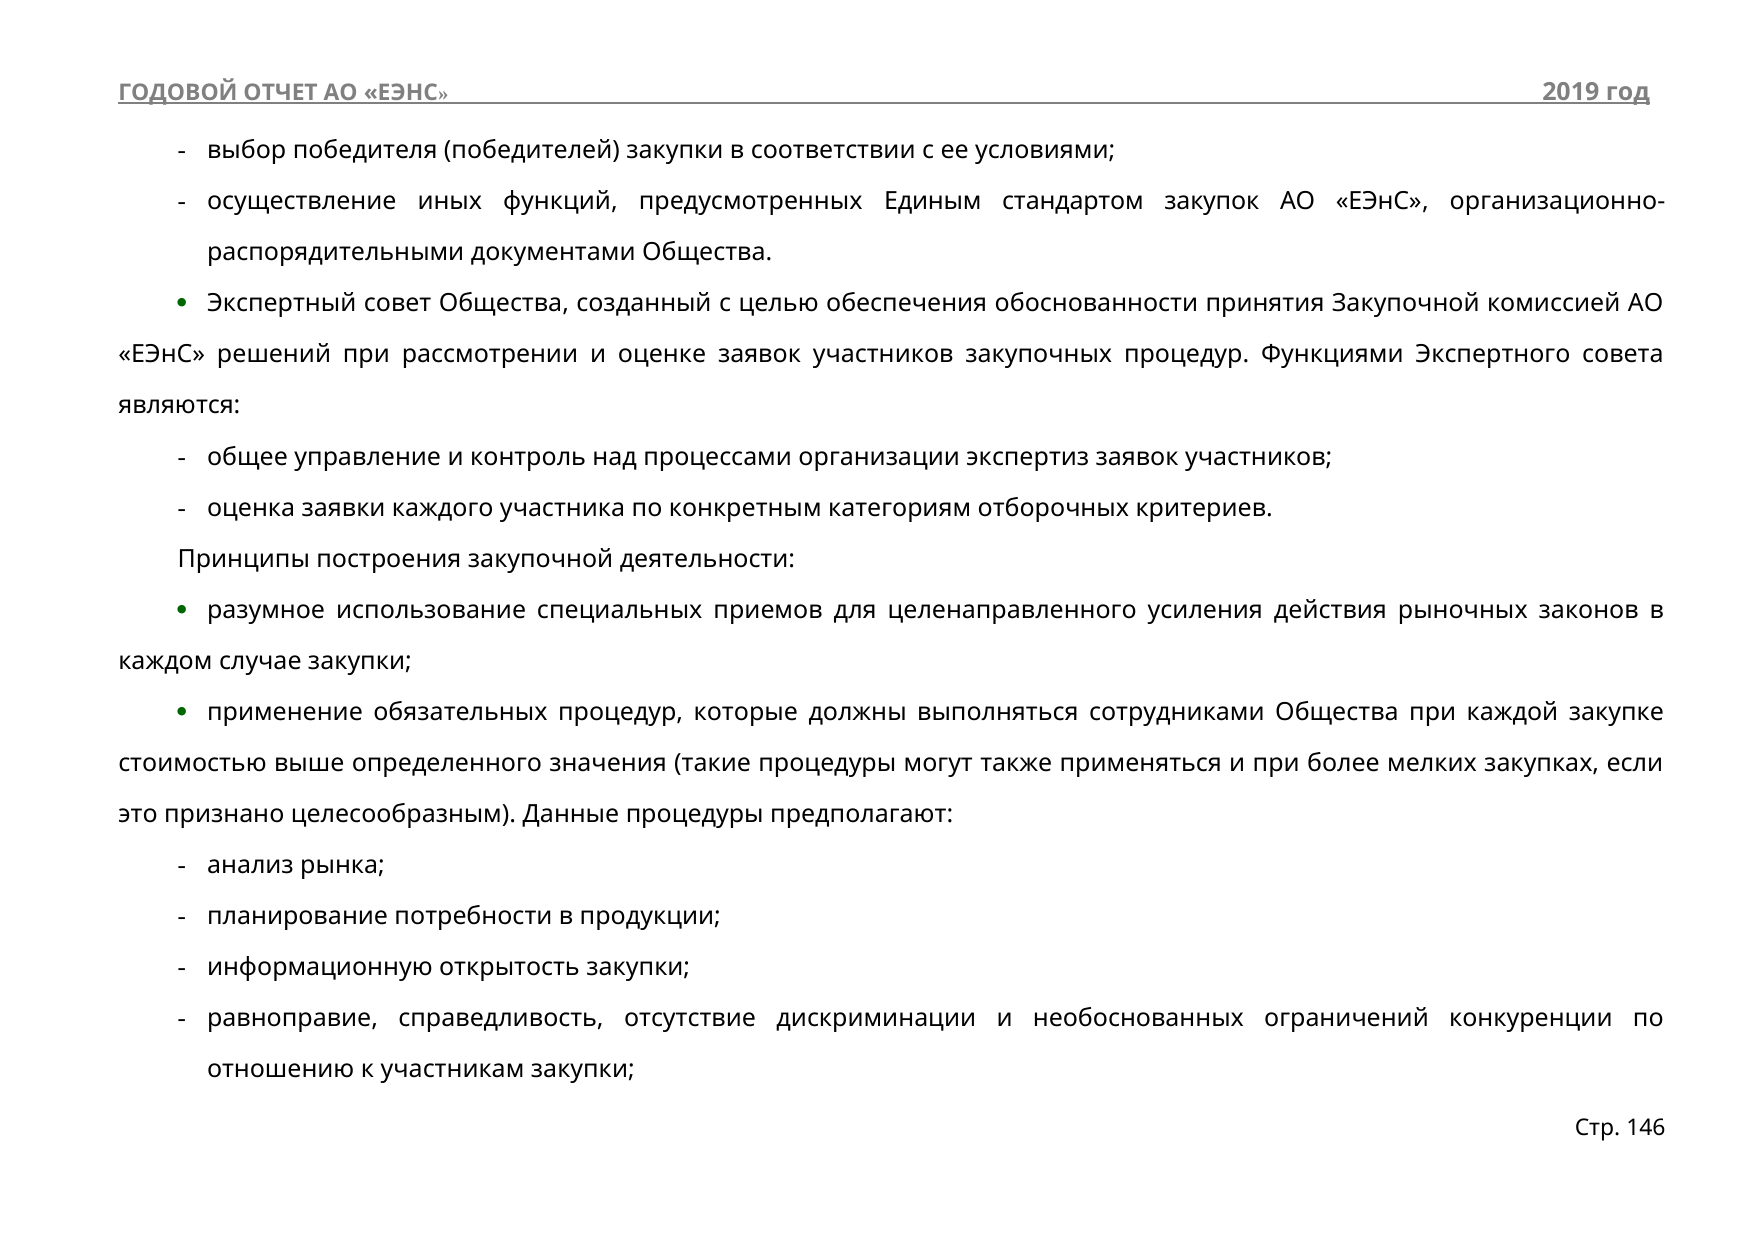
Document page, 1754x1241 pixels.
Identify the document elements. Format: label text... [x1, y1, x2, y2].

list равноправие, справедливость, отсутствие дискриминации и необоснованных ограничений конкуренции по отношению к участникам закупки; [177, 1000, 1665, 1085]
list Экспертный совет Общества, созданный с целью обеспечения обоснованности принятия Закупочной комиссией АО «ЕЭнС» решений при рассмотрении и оценке заявок участников закупочных процедур. Функциями Экспертного совета являются: [118, 285, 1665, 421]
list планирование потребности в продукции; [177, 898, 1665, 932]
list выбор победителя (победителей) закупки в соответствии с ее условиями; [177, 132, 1665, 166]
text Принципы построения закупочной деятельности: [118, 540, 1665, 574]
list информационную открытость закупки; [177, 949, 1665, 983]
list анализ рынка; [177, 847, 1665, 881]
list разумное использование специальных приемов для целенаправленного усиления действия рыночных законов в каждом случае закупки; [118, 591, 1665, 676]
list оценка заявки каждого участника по конкретным категориям отборочных критериев. [177, 489, 1665, 523]
list осуществление иных функций, предусмотренных Единым стандартом закупок АО «ЕЭнС», организационно-распорядительными документами Общества. [177, 183, 1665, 268]
list применение обязательных процедур, которые должны выполняться сотрудниками Общества при каждой закупке стоимостью выше определенного значения (такие процедуры могут также применяться и при более мелких закупках, если это признано целесообразным). Данные процедуры предполагают: [118, 693, 1665, 829]
list общее управление и контроль над процессами организации экспертиз заявок участников; [177, 438, 1665, 472]
